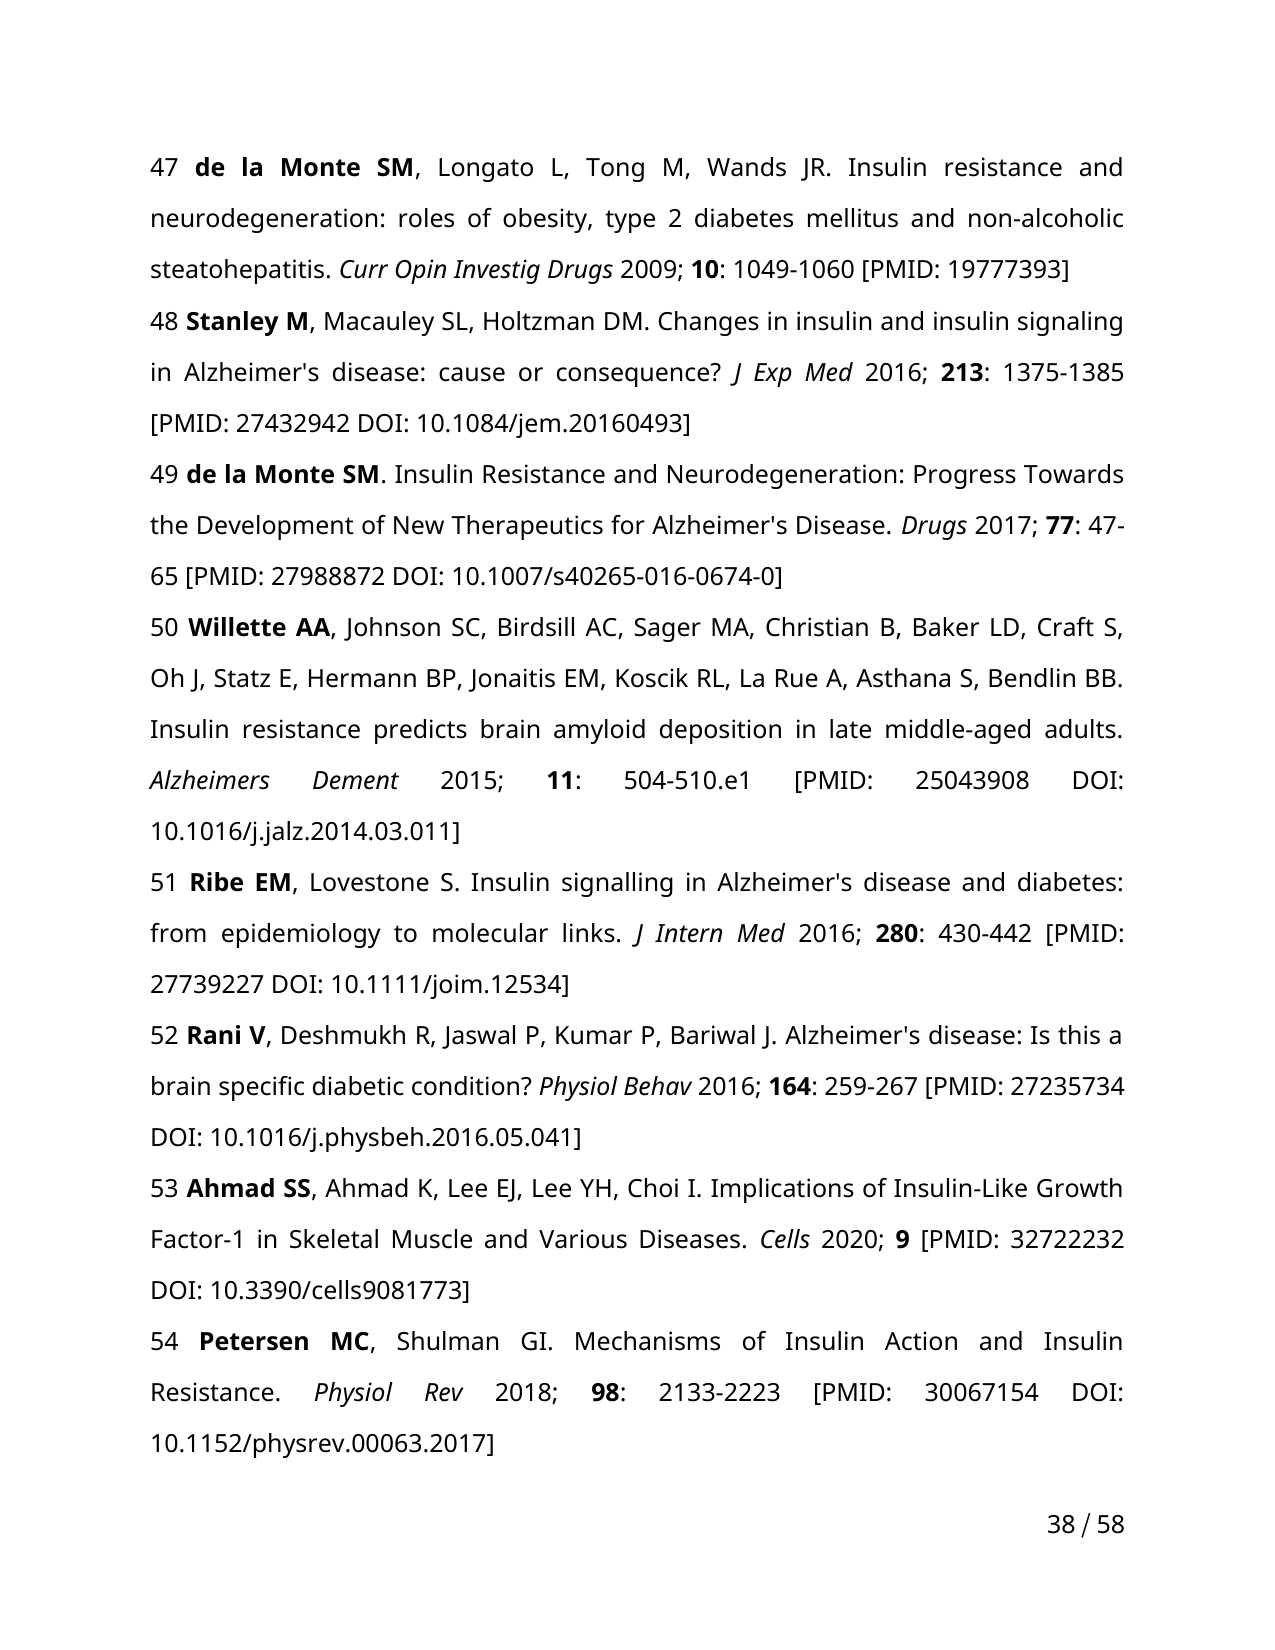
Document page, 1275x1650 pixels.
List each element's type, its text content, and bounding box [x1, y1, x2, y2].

text 50 Willette AA, Johnson SC, Birdsill AC, Sager MA, Christian B, Baker LD, Craft S, Oh J, Statz E, Hermann BP, Jonaitis EM, Koscik RL, La Rue A, Asthana S, Bendlin BB. Insulin resistance predicts brain amyloid deposition in late middle-aged adults. Alzheimers Dement 2015; 11: 504-510.e1 [PMID: 25043908 DOI: 10.1016/j.jalz.2014.03.011] [150, 609, 1125, 848]
text 48 Stanley M, Macauley SL, Holtzman DM. Changes in insulin and insulin signaling in Alzheimer's disease: cause or consequence? J Exp Med 2016; 213: 1375-1385 [PMID: 27432942 DOI: 10.1084/jem.20160493] [150, 303, 1125, 439]
text 54 Petersen MC, Shulman GI. Mechanisms of Insulin Action and Insulin Resistance. Physiol Rev 2018; 98: 2133-2223 [PMID: 30067154 DOI: 10.1152/physrev.00063.2017] [150, 1324, 1125, 1460]
text 53 Ahmad SS, Ahmad K, Lee EJ, Lee YH, Choi I. Implications of Insulin-Like Growth Factor-1 in Skeletal Muscle and Various Diseases. Cells 2020; 9 [PMID: 32722232 DOI: 10.3390/cells9081773] [150, 1171, 1125, 1307]
text 47 de la Monte SM, Longato L, Tong M, Wands JR. Insulin resistance and neurodegeneration: roles of obesity, type 2 diabetes mellitus and non-alcoholic steatohepatitis. Curr Opin Investig Drugs 2009; 10: 1049-1060 [PMID: 19777393] [150, 150, 1125, 286]
text 52 Rani V, Deshmukh R, Jaswal P, Kumar P, Bariwal J. Alzheimer's disease: Is this a brain specific diabetic condition? Physiol Behav 2016; 164: 259-267 [PMID: 27235734 DOI: 10.1016/j.physbeh.2016.05.041] [150, 1018, 1125, 1154]
text 51 Ribe EM, Lovestone S. Insulin signalling in Alzheimer's disease and diabetes: from epidemiology to molecular links. J Intern Med 2016; 280: 430-442 [PMID: 27739227 DOI: 10.1111/joim.12534] [150, 864, 1125, 1001]
text 49 de la Monte SM. Insulin Resistance and Neurodegeneration: Progress Towards the Development of New Therapeutics for Alzheimer's Disease. Drugs 2017; 77: 47-65 [PMID: 27988872 DOI: 10.1007/s40265-016-0674-0] [150, 456, 1125, 592]
